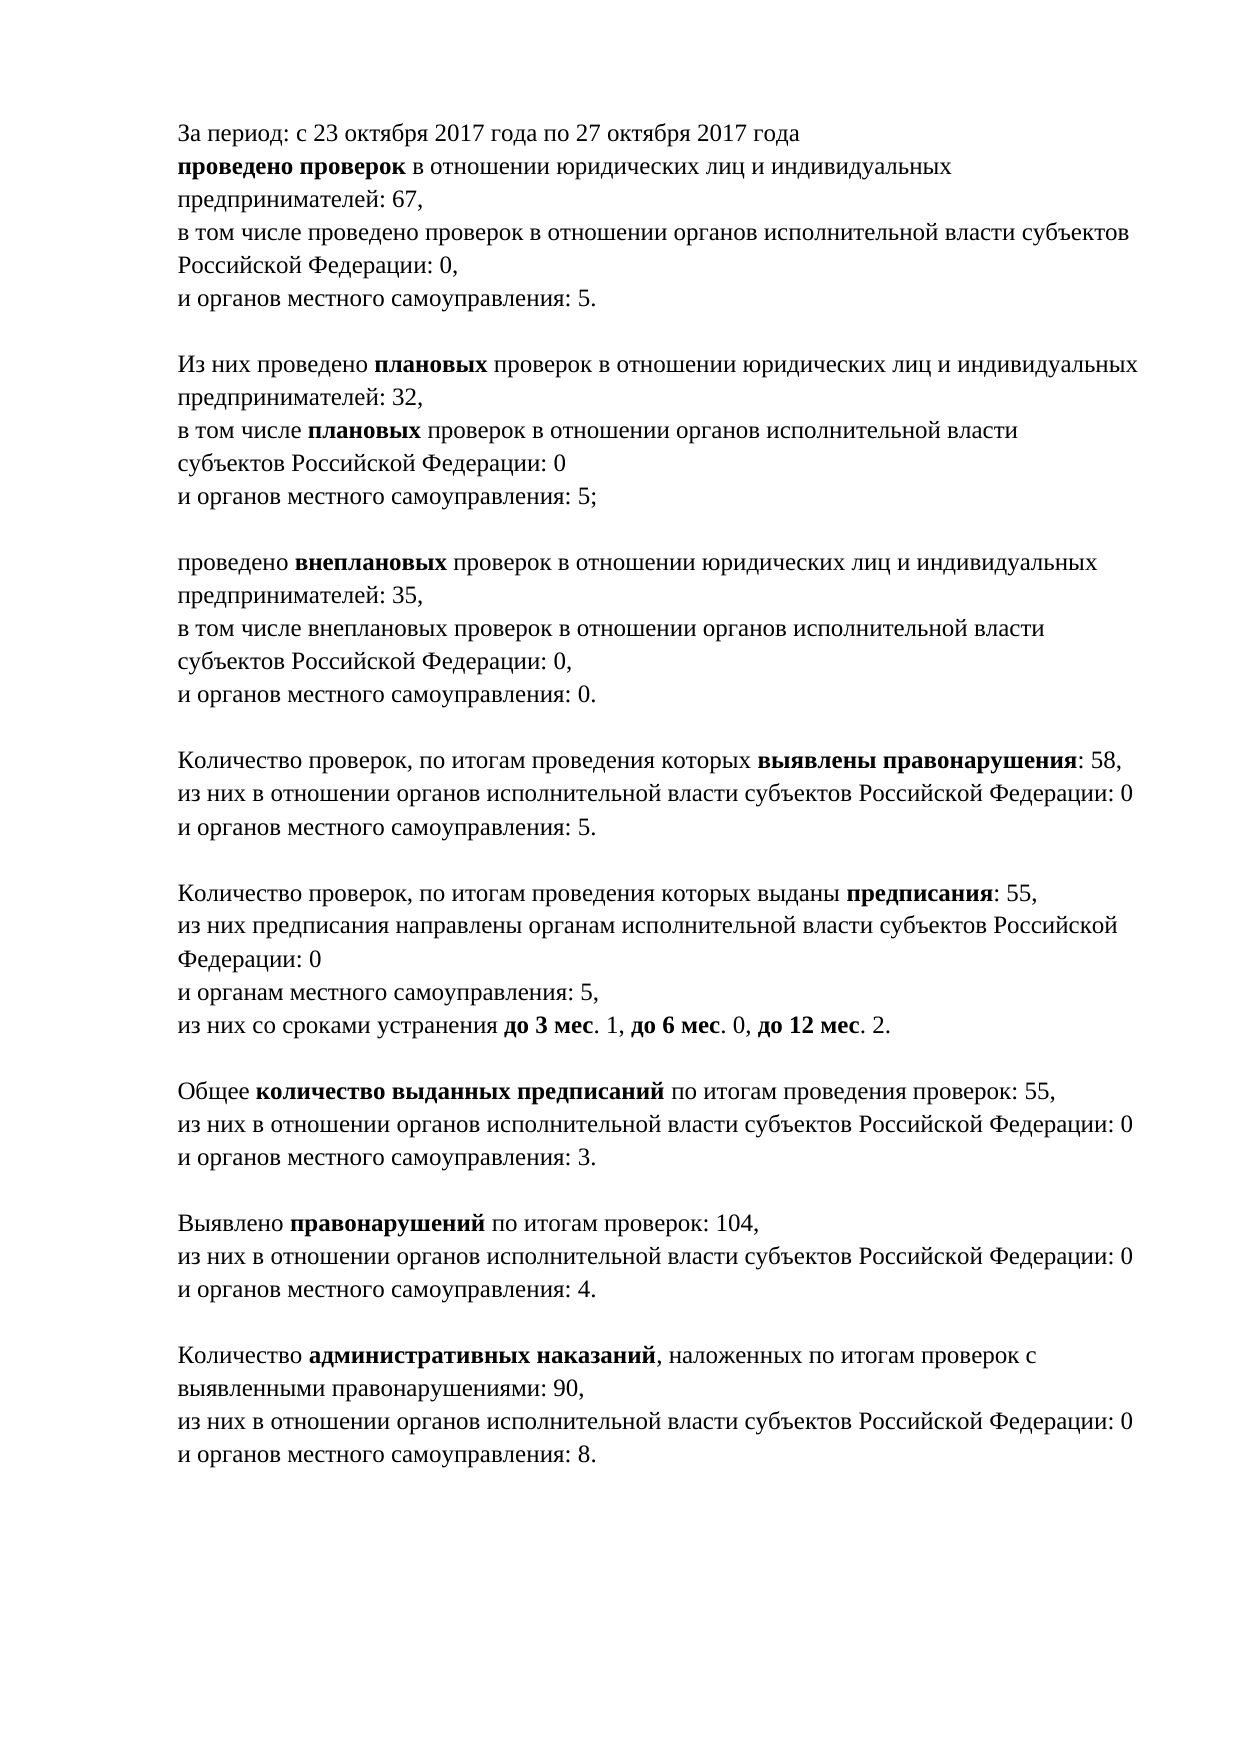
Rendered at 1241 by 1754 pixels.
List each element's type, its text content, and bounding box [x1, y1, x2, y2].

text и органов местного самоуправления: 5; [177, 481, 1152, 510]
text и органов местного самоуправления: 5. [177, 812, 1152, 840]
text из них со сроками устранения до 3 мес. 1, до 6 мес. 0, до 12 мес. 2. [177, 1010, 1152, 1038]
text и органов местного самоуправления: 0. [177, 679, 1152, 708]
text и органов местного самоуправления: 5. [177, 283, 1152, 312]
text из них в отношении органов исполнительной власти субъектов Российской Федерации: 0 [177, 778, 1152, 807]
text из них предписания направлены органам исполнительной власти субъектов Российской Федерации: 0 [177, 911, 1152, 972]
text Общее количество выданных предписаний по итогам проведения проверок: 55, [177, 1076, 1152, 1104]
text и органов местного самоуправления: 4. [177, 1274, 1152, 1303]
text и органам местного самоуправления: 5, [177, 977, 1152, 1005]
text предпринимателей: 67, [177, 184, 1152, 213]
text в том числе проведено проверок в отношении органов исполнительной власти субъектов Российской Федерации: 0, [177, 217, 1152, 279]
text из них в отношении органов исполнительной власти субъектов Российской Федерации: 0 [177, 1241, 1152, 1269]
text и органов местного самоуправления: 3. [177, 1142, 1152, 1171]
text За период: с 23 октября 2017 года по 27 октября 2017 года [177, 118, 1152, 147]
text Количество проверок, по итогам проведения которых выданы предписания: 55, [177, 878, 1152, 906]
text Количество проверок, по итогам проведения которых выявлены правонарушения: 58, [177, 746, 1152, 774]
text в том числе внеплановых проверок в отношении органов исполнительной власти субъектов Российской Федерации: 0, [177, 613, 1152, 675]
text Из них проведено плановых проверок в отношении юридических лиц и индивидуальных предпринимателей: 32, [177, 349, 1152, 411]
text и органов местного самоуправления: 8. [177, 1439, 1152, 1468]
text из них в отношении органов исполнительной власти субъектов Российской Федерации: 0 [177, 1406, 1152, 1435]
text Выявлено правонарушений по итогам проверок: 104, [177, 1208, 1152, 1237]
text субъектов Российской Федерации: 0 [177, 448, 1152, 477]
text проведено проверок в отношении юридических лиц и индивидуальных [177, 151, 1152, 180]
text Количество административных наказаний, наложенных по итогам проверок с выявленными правонарушениями: 90, [177, 1340, 1152, 1402]
text из них в отношении органов исполнительной власти субъектов Российской Федерации: 0 [177, 1109, 1152, 1137]
text проведено внеплановых проверок в отношении юридических лиц и индивидуальных предпринимателей: 35, [177, 547, 1152, 609]
text в том числе плановых проверок в отношении органов исполнительной власти [177, 415, 1152, 444]
